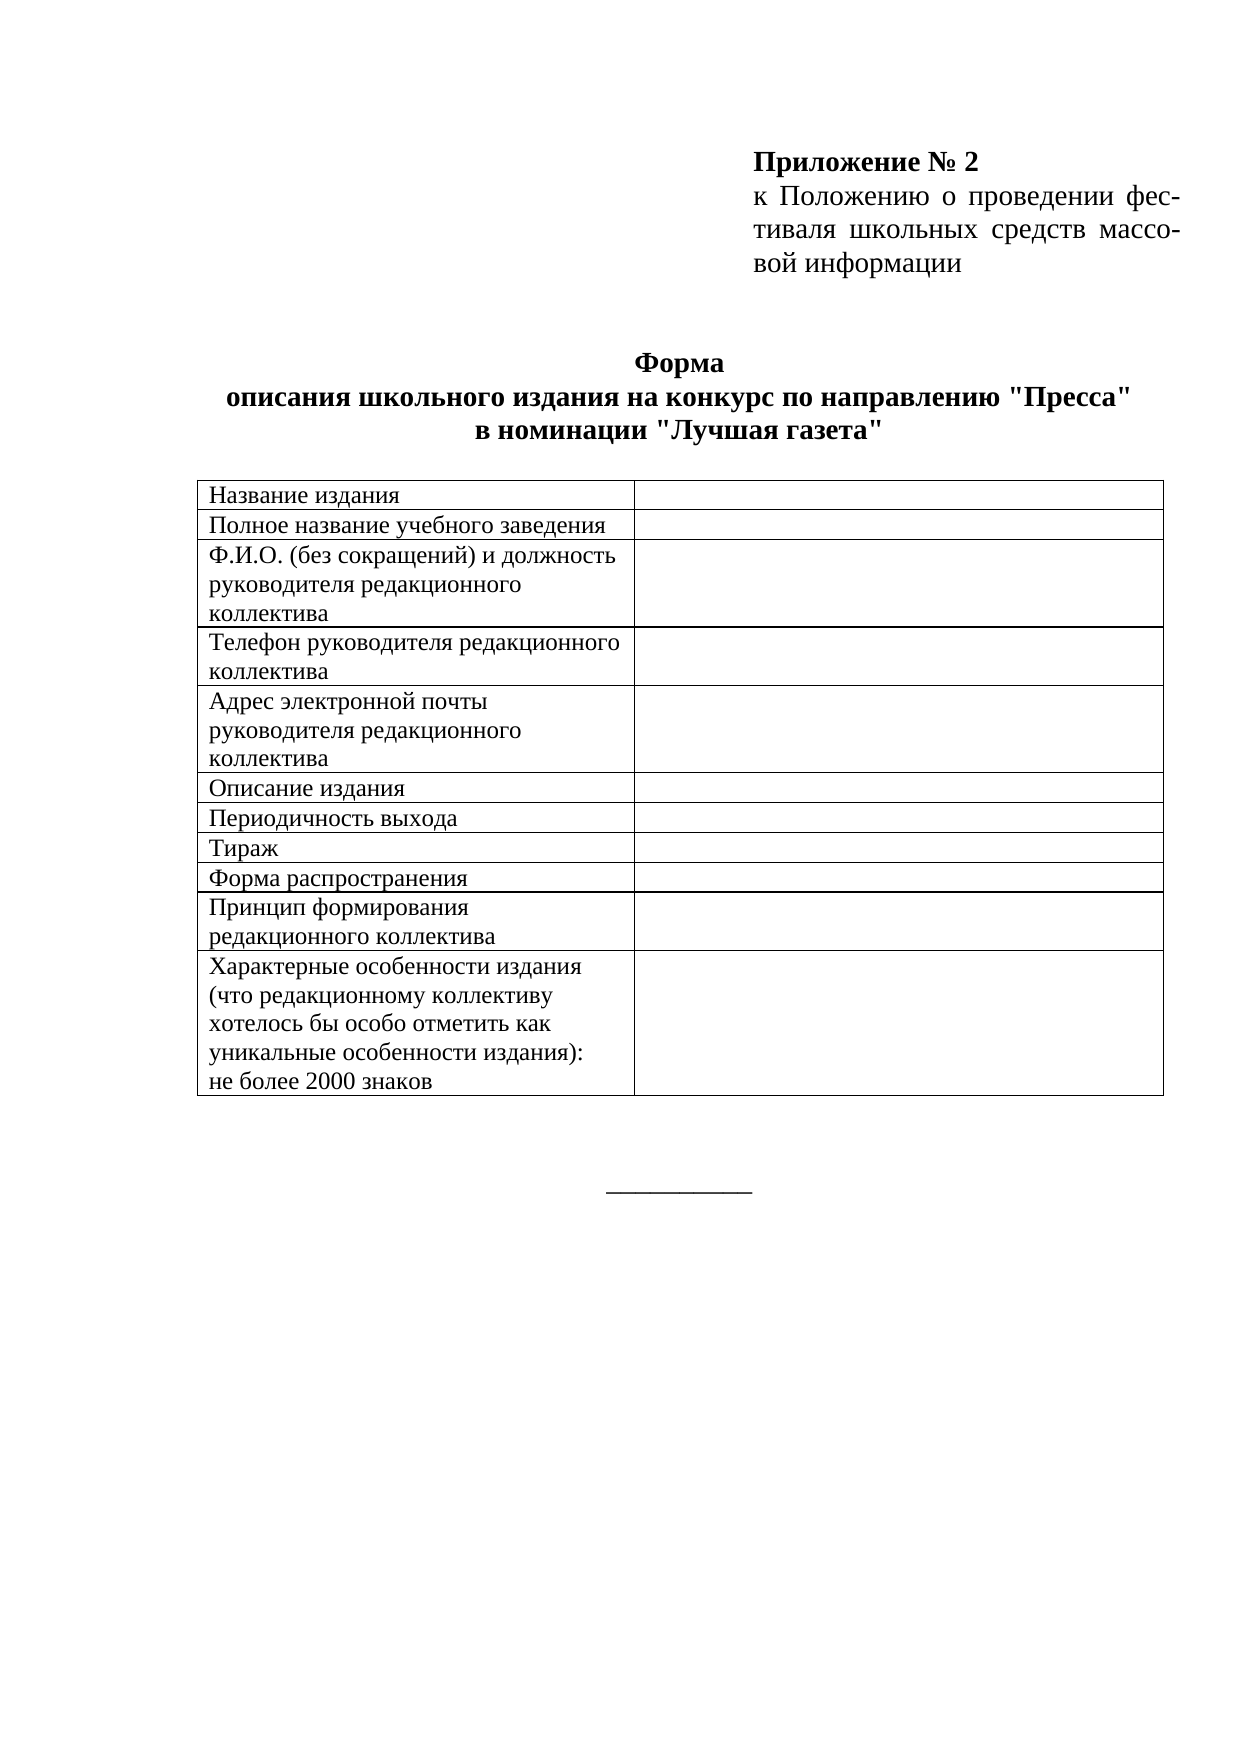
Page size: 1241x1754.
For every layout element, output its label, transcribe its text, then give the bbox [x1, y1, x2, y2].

table_header [635, 481, 1163, 509]
text Форма [177, 345, 1181, 379]
table_cell [635, 863, 1163, 891]
text к Положению о проведении фес- тиваля школьных средств массо- вой информации [753, 178, 1181, 278]
table_cell Описание издания [198, 773, 634, 802]
table_cell Принцип формирования редакционного коллектива [198, 893, 634, 950]
table_cell Форма распространения [198, 863, 634, 891]
table_header Название издания [198, 481, 634, 509]
table_cell [635, 951, 1163, 1095]
text в номинации "Лучшая газета" [177, 412, 1181, 446]
text описания школьного издания на конкурс по направлению "Пресса" [177, 379, 1181, 412]
table_cell [635, 893, 1163, 950]
table_cell Телефон руководителя редакционного коллектива [198, 628, 634, 685]
table_cell Ф.И.О. (без сокращений) и должность руководителя редакционного коллектива [198, 540, 634, 626]
table_cell [635, 803, 1163, 832]
text __________ [177, 1163, 1181, 1196]
table_cell [635, 773, 1163, 802]
text Приложение № 2 [753, 144, 1181, 178]
table_cell Характерные особенности издания (что редакционному коллективу хотелось бы особо отметить как уникальные особенности издания): не более 2000 знаков [198, 951, 634, 1095]
table_cell [635, 686, 1163, 772]
table_cell [635, 510, 1163, 539]
table_cell [635, 628, 1163, 685]
table_cell Периодичность выхода [198, 803, 634, 832]
table_cell [635, 833, 1163, 862]
table_cell [635, 540, 1163, 626]
table_cell Тираж [198, 833, 634, 862]
table_cell Полное название учебного заведения [198, 510, 634, 539]
table_cell Адрес электронной почты руководителя редакционного коллектива [198, 686, 634, 772]
